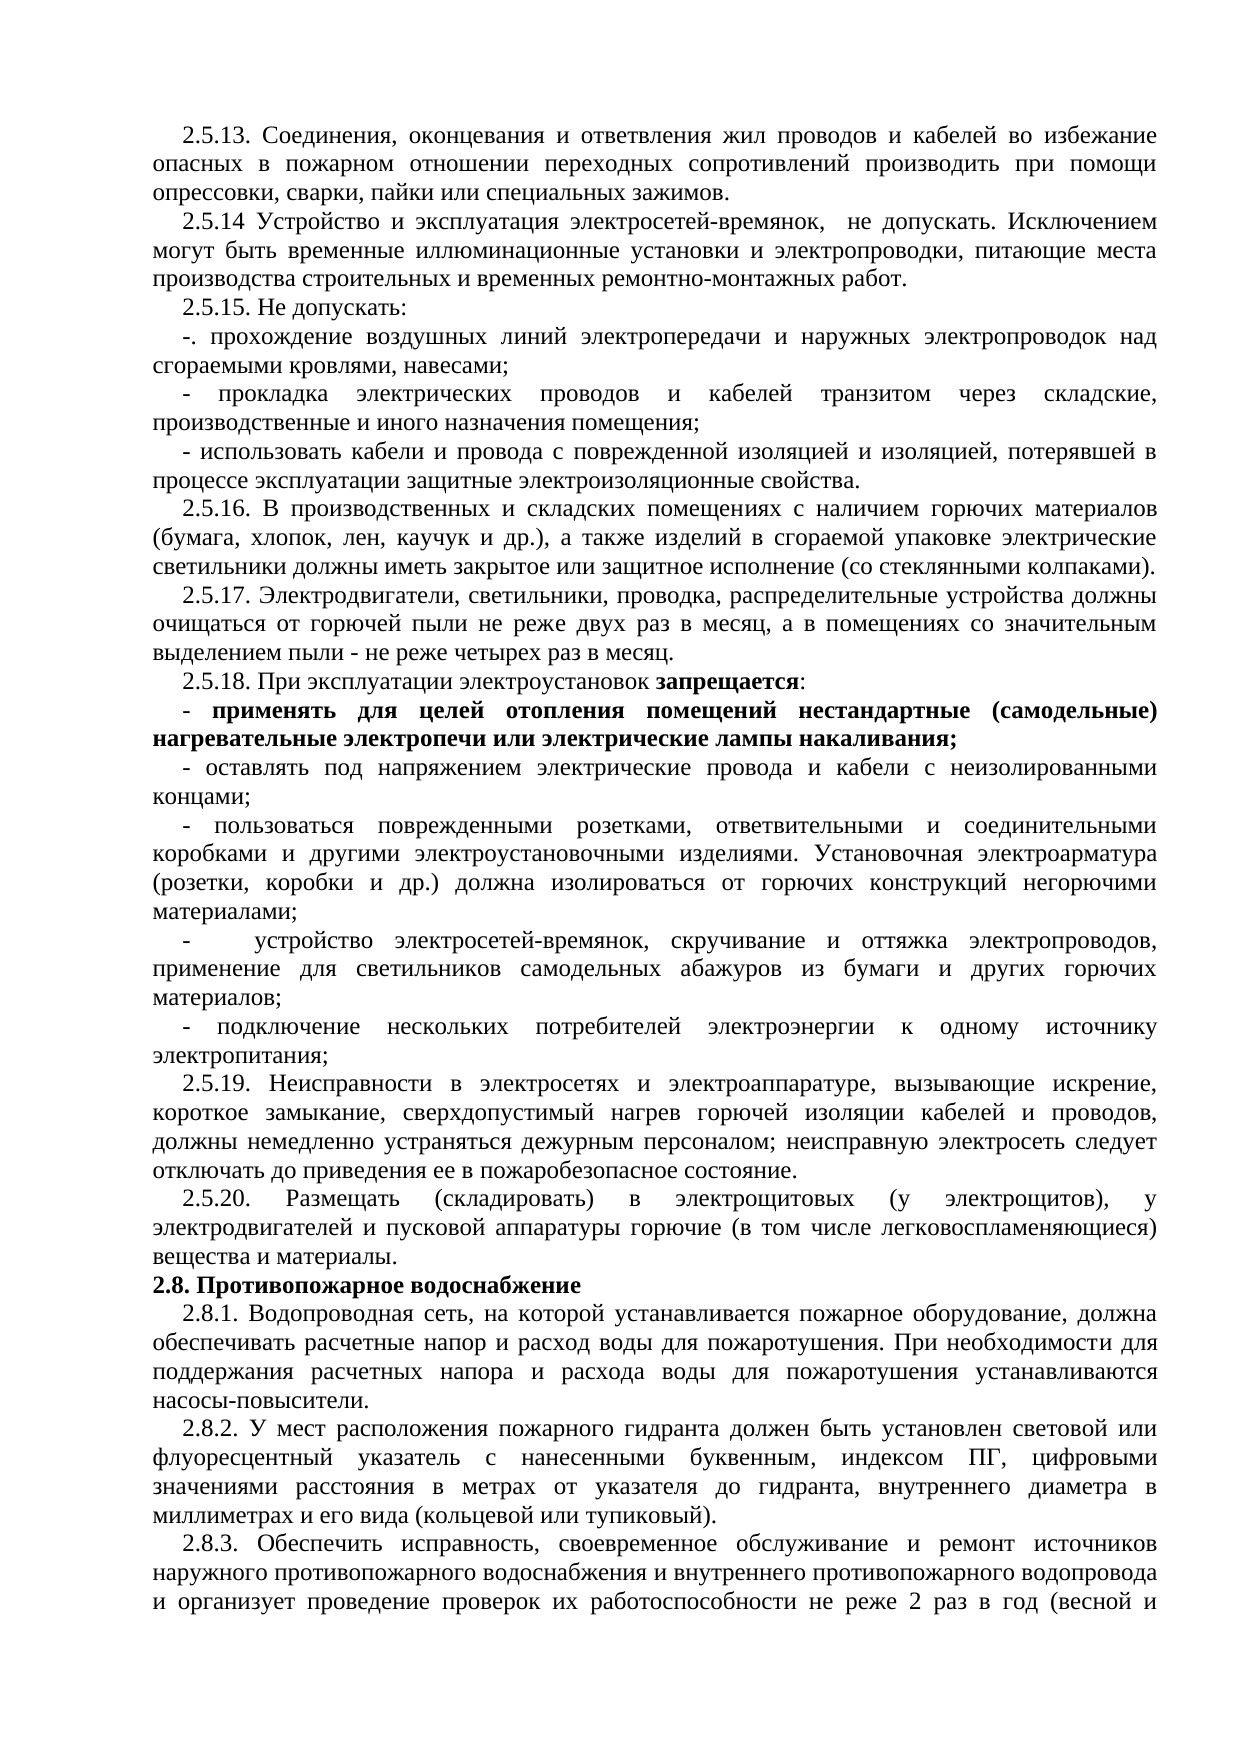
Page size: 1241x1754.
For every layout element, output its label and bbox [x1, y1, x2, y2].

table_header [151, 118, 1159, 1616]
